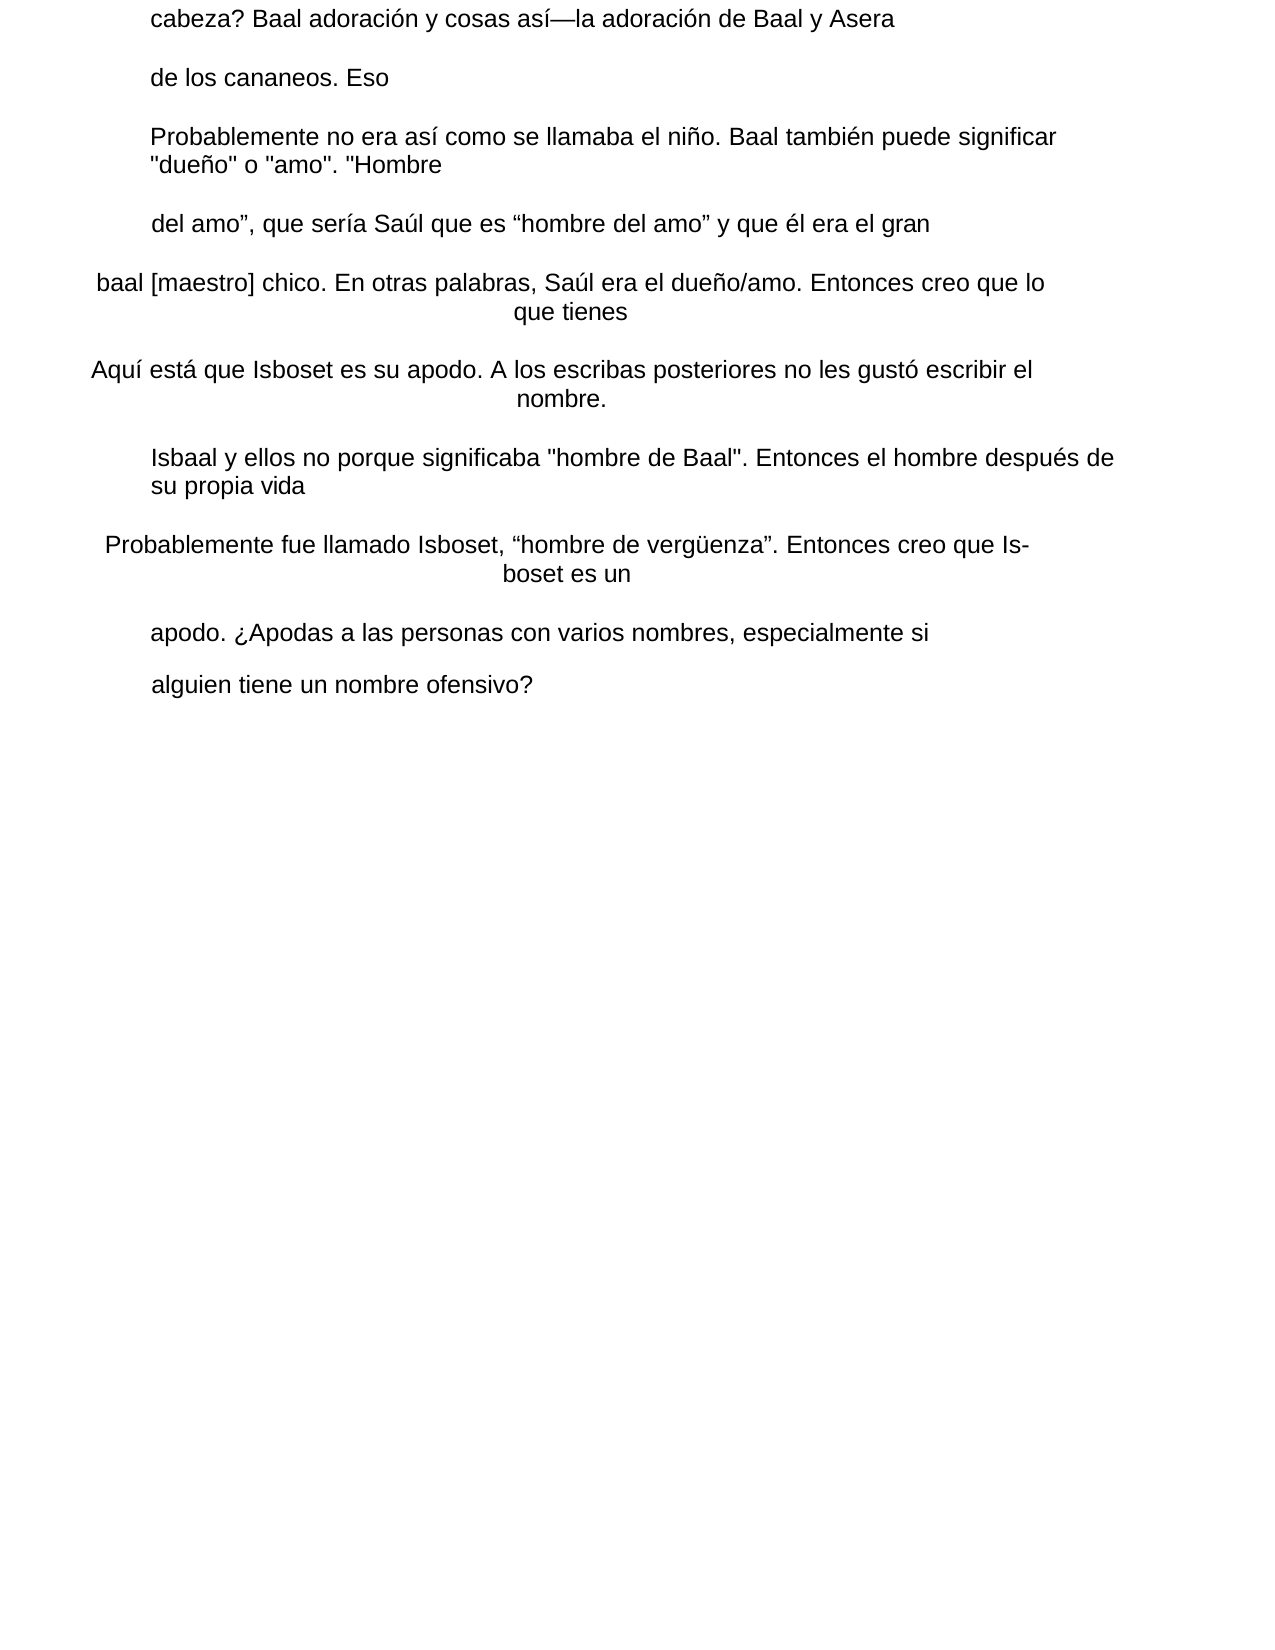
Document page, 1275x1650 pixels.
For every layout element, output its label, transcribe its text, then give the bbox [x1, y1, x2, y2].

text Probablemente no era así como se llamaba el niño. Baal también puede significar "dueño" o "amo". "Hombre [150, 122, 1137, 179]
text del amo”, que sería Saúl que es “hombre del amo” y que él era el gran [151, 209, 1137, 238]
text baal [maestro] chico. En otras palabras, Saúl era el dueño/amo. Entonces creo que lo que tienes [78, 268, 1063, 325]
text Isbaal y ellos no porque significaba "hombre de Baal". Entonces el hombre después de su propia vida [151, 443, 1137, 500]
text apodo. ¿Apodas a las personas con varios nombres, especialmente si alguien tiene un nombre ofensivo? [150, 618, 967, 698]
text Aquí está que Is­boset es su apodo. A los escribas posteriores no les gustó escribir el nombre. [78, 355, 1045, 413]
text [150, 4, 903, 92]
text Probablemente fue llamado Is­boset, “hombre de vergüenza”. Entonces creo que Is­boset es un [78, 530, 1056, 588]
